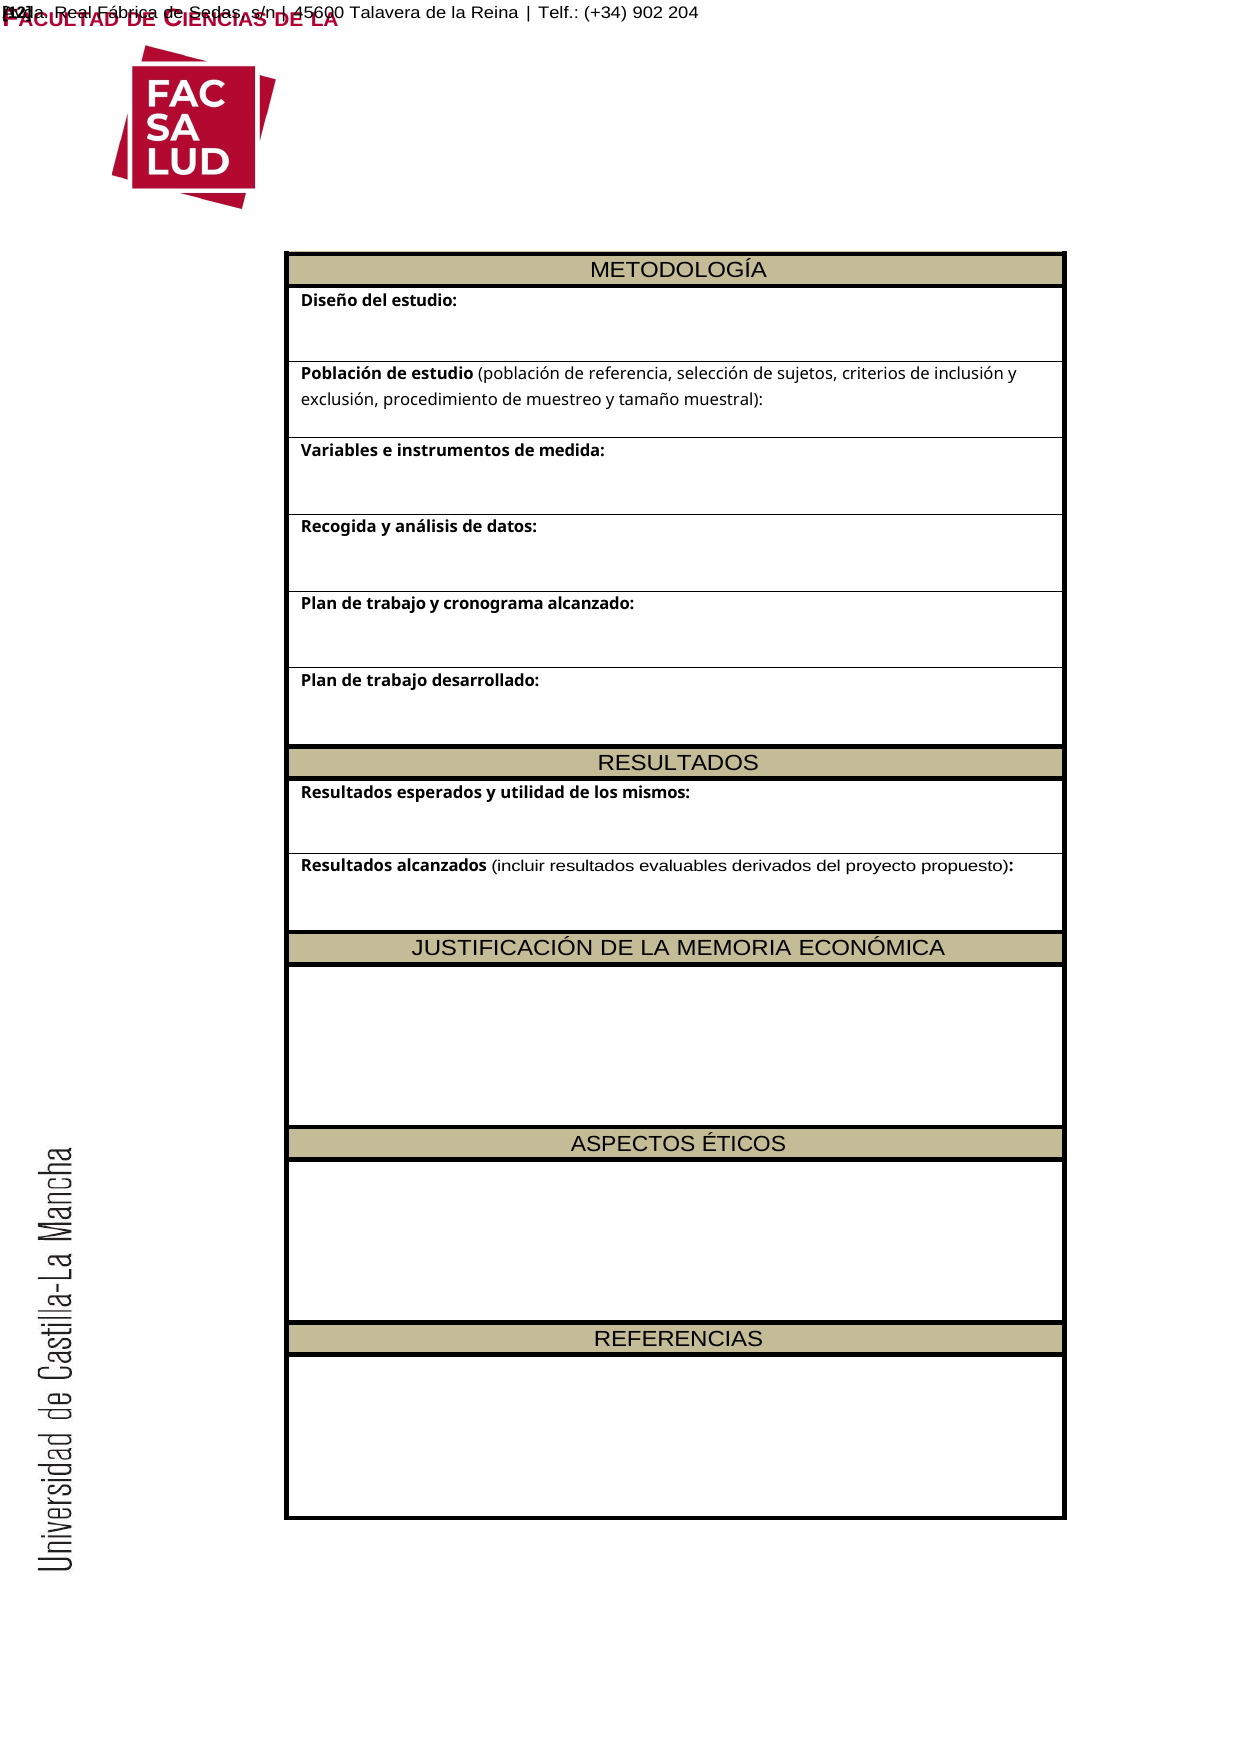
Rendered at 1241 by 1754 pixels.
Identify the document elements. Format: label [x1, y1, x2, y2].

picture [37, 1146, 74, 1574]
picture [111, 45, 276, 209]
